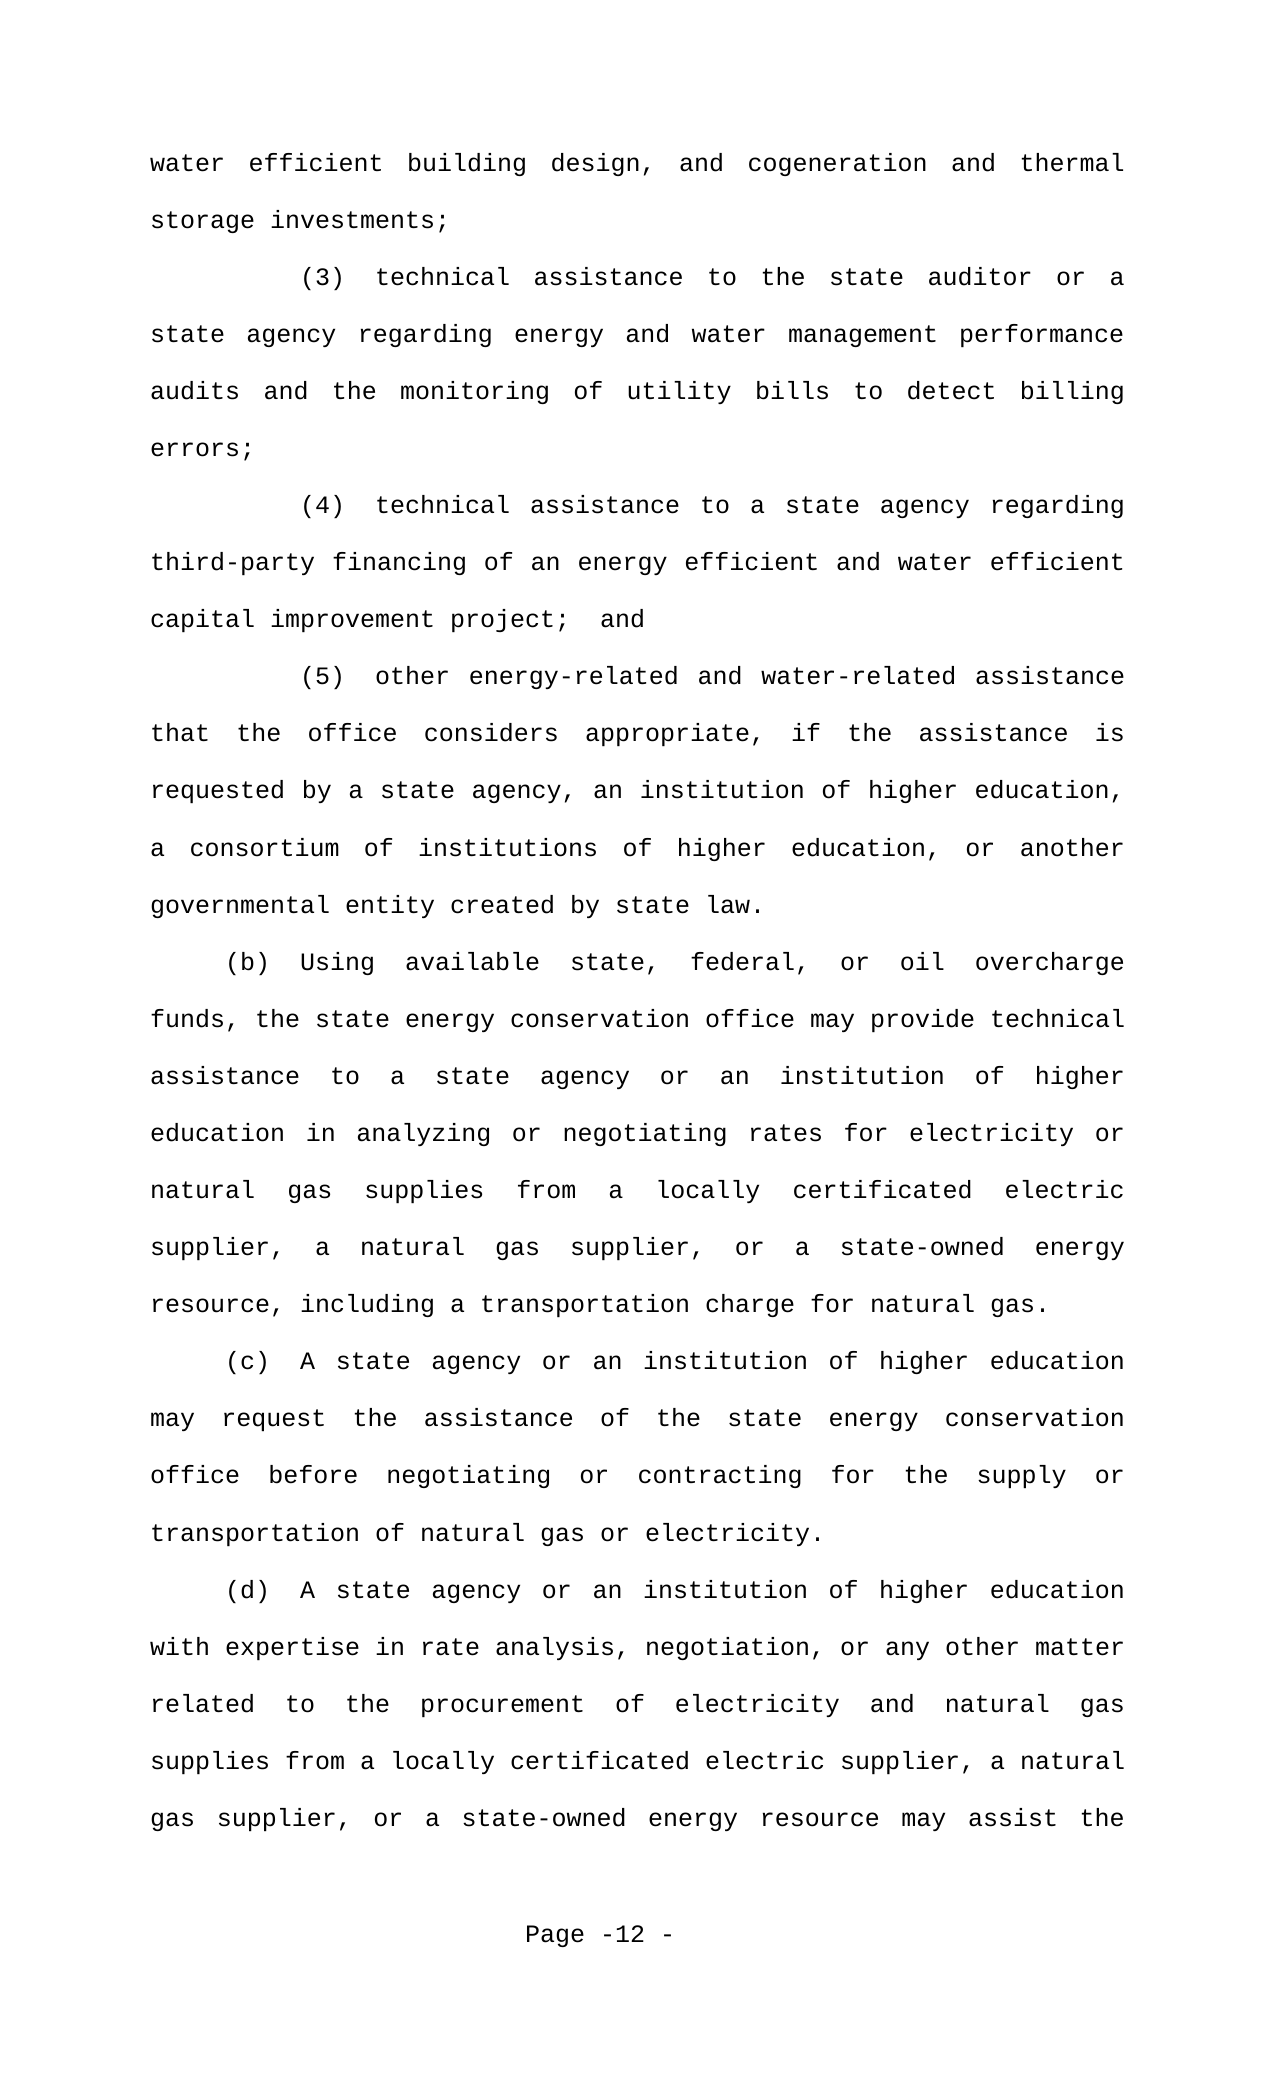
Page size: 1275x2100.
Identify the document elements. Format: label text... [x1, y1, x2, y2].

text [150, 150, 1125, 236]
text (4) technical assistance to a state agency regarding third-party financing of an energy efficient and water efficient capital improvement project; and [150, 492, 1125, 635]
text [150, 1577, 1125, 1834]
text (5) other energy-related and water-related assistance that the office considers appropriate, if the assistance is requested by a state agency, an institution of higher education, a consortium of institutions of higher education, or another governmental entity created by state law. [150, 664, 1125, 921]
text (3) technical assistance to the state auditor or a state agency regarding energy and water management performance audits and the monitoring of utility bills to detect billing errors; [150, 264, 1125, 464]
text (c) A state agency or an institution of higher education may request the assistance of the state energy conservation office before negotiating or contracting for the supply or transportation of natural gas or electricity. [150, 1349, 1125, 1548]
text (b) Using available state, federal, or oil overcharge funds, the state energy conservation office may provide technical assistance to a state agency or an institution of higher education in analyzing or negotiating rates for electricity or natural gas supplies from a locally certificated electric supplier, a natural gas supplier, or a state-owned energy resource, including a transportation charge for natural gas. [150, 949, 1125, 1320]
